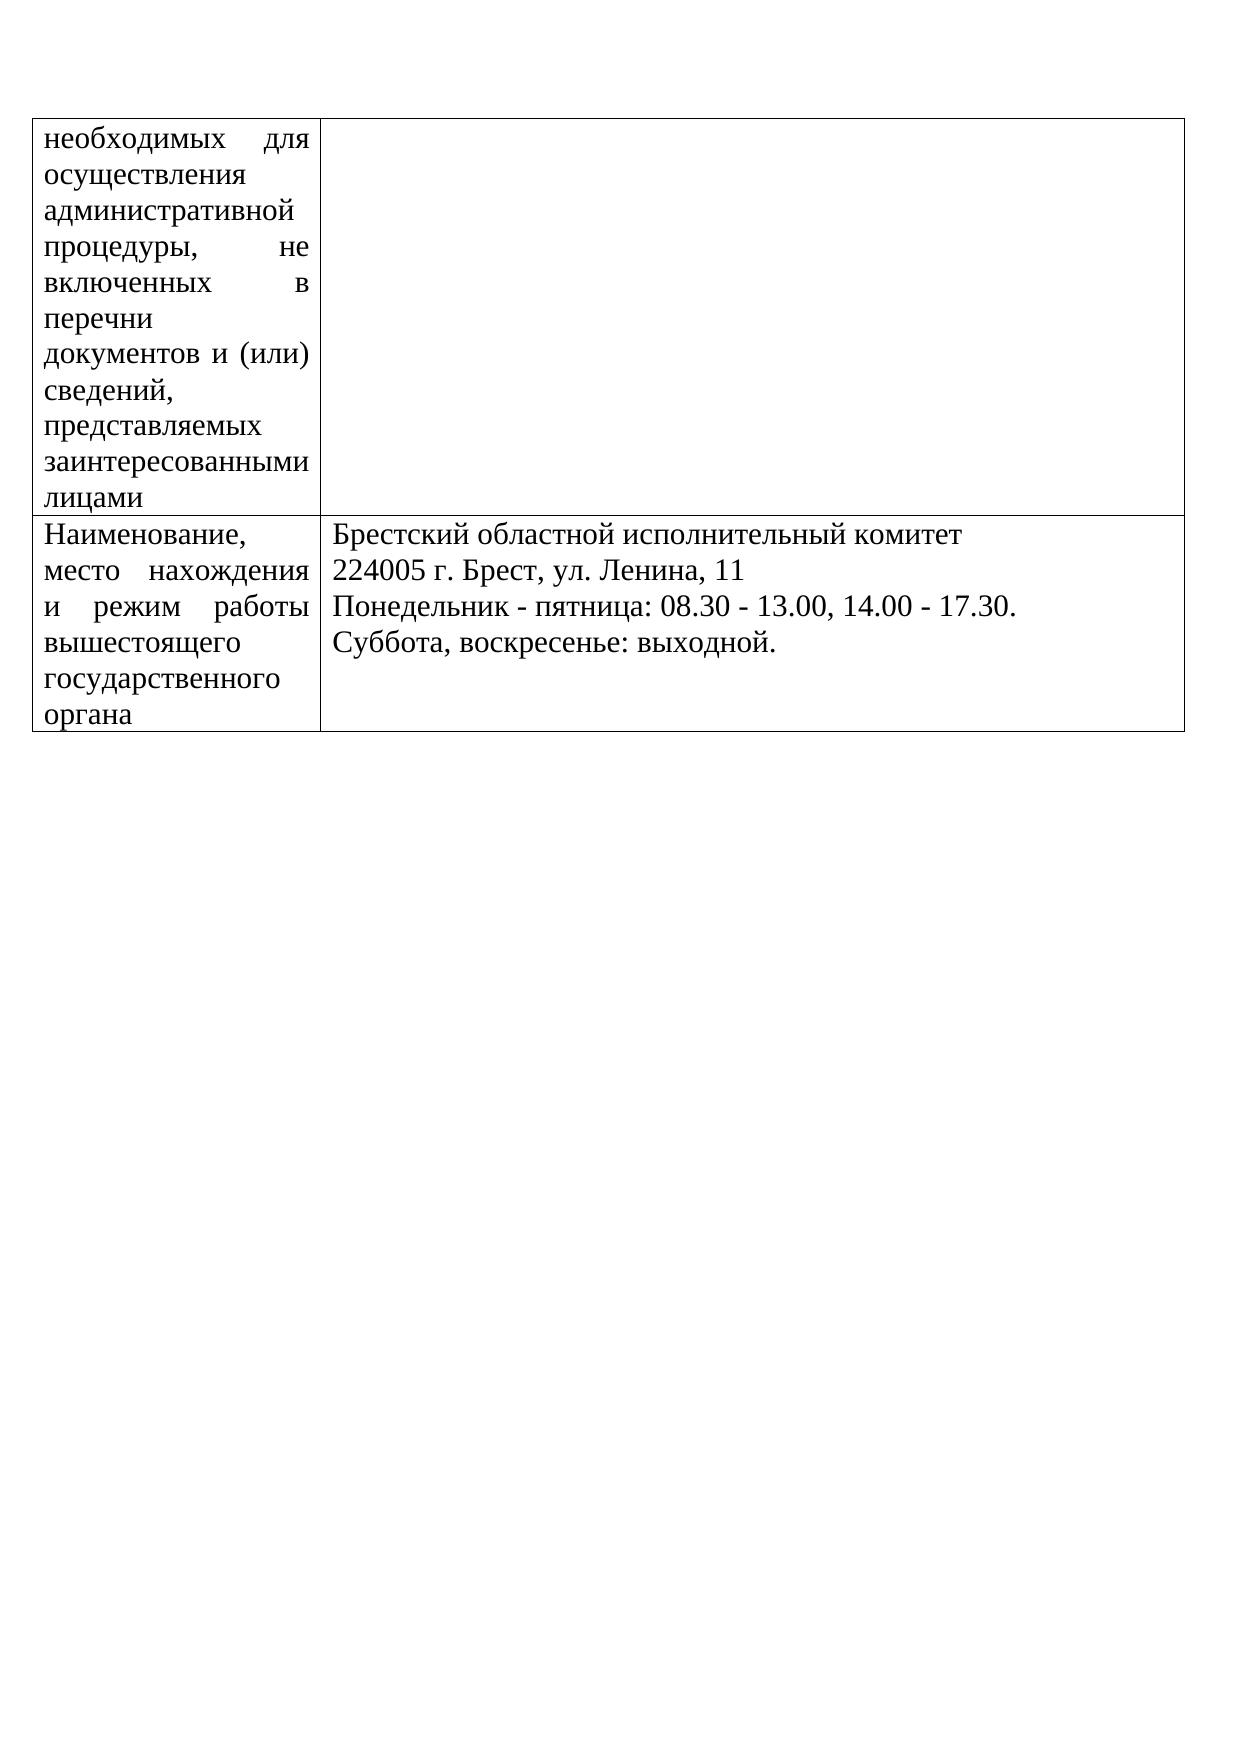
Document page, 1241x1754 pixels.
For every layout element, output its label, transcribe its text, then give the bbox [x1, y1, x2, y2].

table_cell Наименование, место нахождения и режим работы вышестоящего государственного органа [33, 516, 320, 731]
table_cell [33, 119, 320, 514]
table_cell Брестский областной исполнительный комитет 224005 г. Брест, ул. Ленина, 11 Понедельник - пятница: 08.30 - 13.00, 14.00 - 17.30. Суббота, воскресенье: выходной. [321, 516, 1184, 731]
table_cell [321, 119, 1184, 514]
